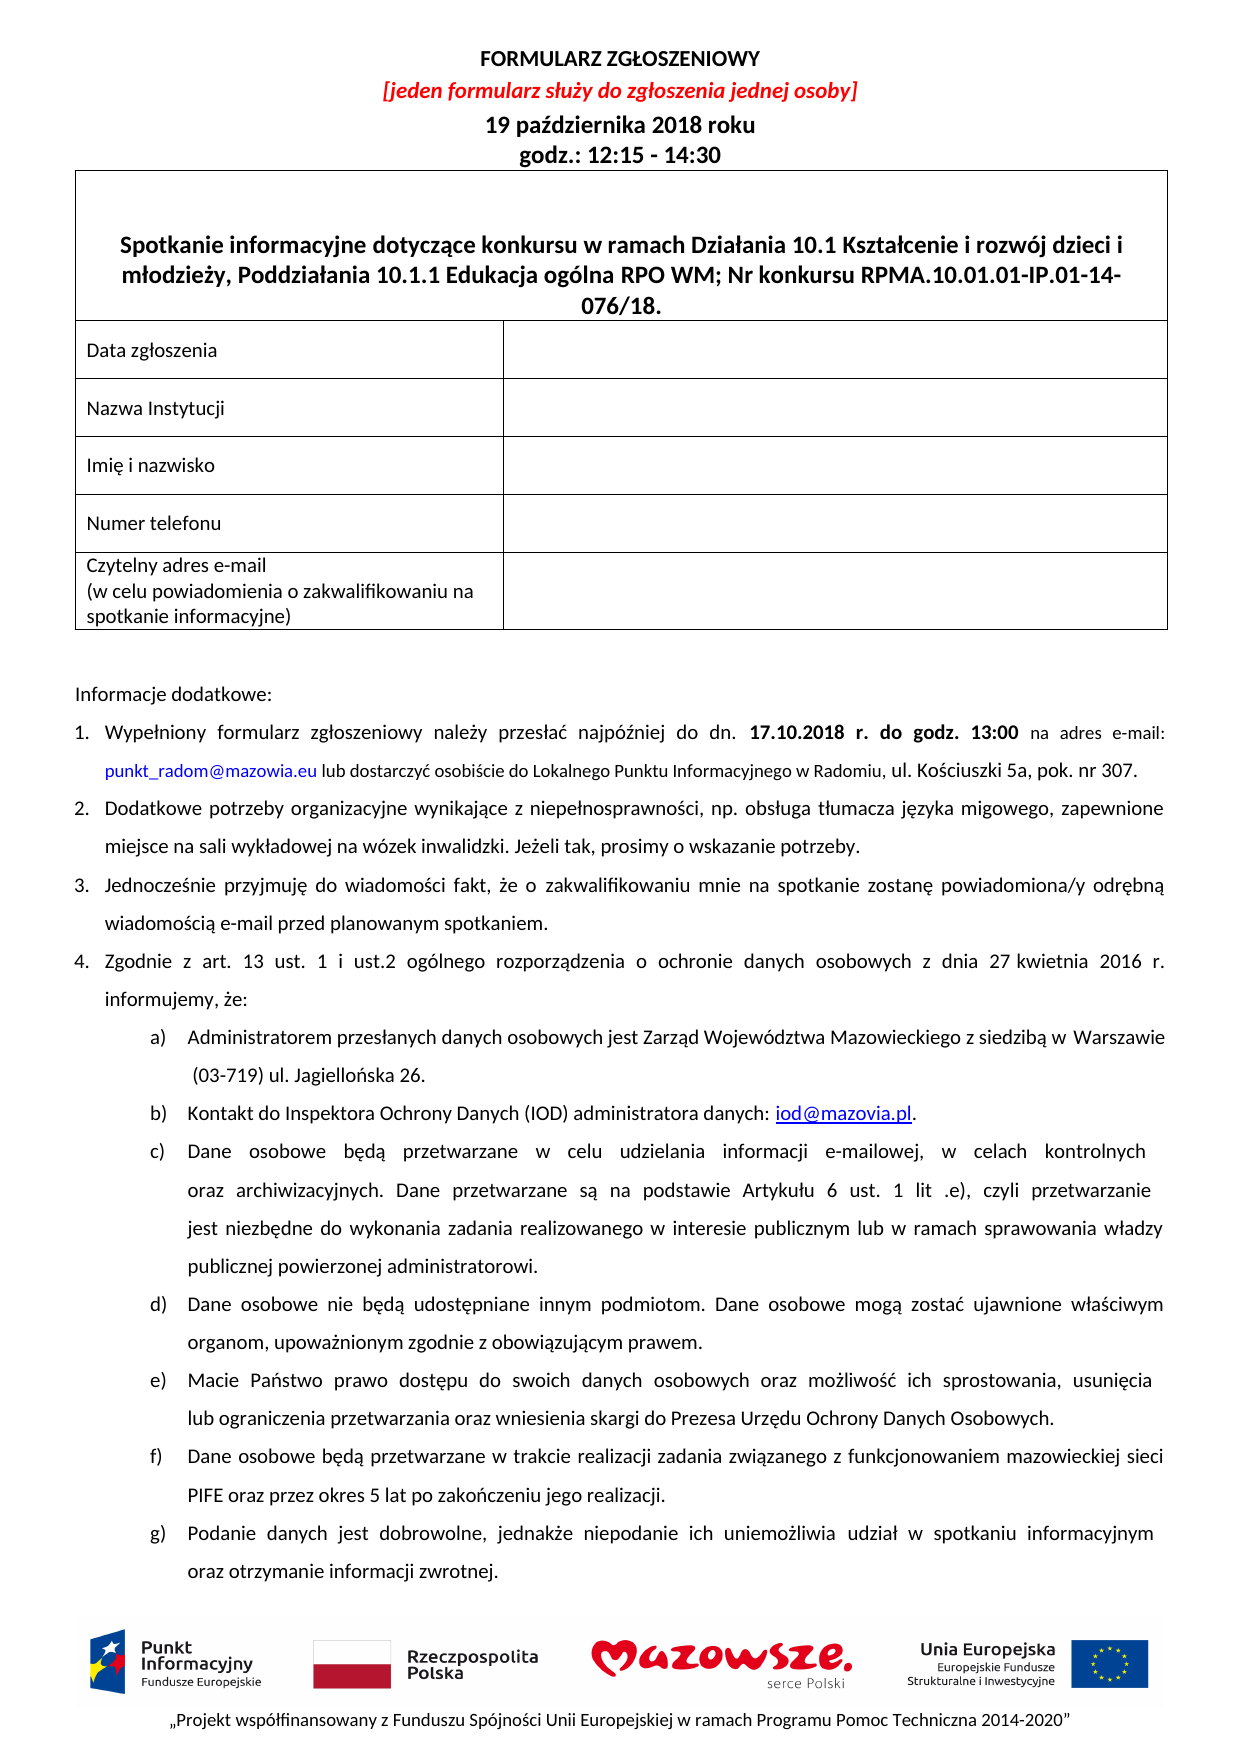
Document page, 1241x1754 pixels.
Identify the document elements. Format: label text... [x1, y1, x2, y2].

list Jednocześnie przyjmuję do wiadomości fakt, że o zakwalifikowaniu mnie na spotkanie zostanę powiadomiona/y odrębną wiadomością e-mail przed planowanym spotkaniem. [74, 872, 1165, 935]
text FORMULARZ ZGŁOSZENIOWY [75, 44, 1165, 72]
text godz.: 12:15 - 14:30 [75, 139, 1165, 170]
table_cell [504, 321, 1167, 378]
table_cell [504, 495, 1167, 552]
list Dane osobowe będą przetwarzane w trakcie realizacji zadania związanego z funkcjonowaniem mazowieckiej sieci PIFE oraz przez okres 5 lat po zakończeniu jego realizacji. [150, 1444, 1165, 1507]
list Dane osobowe nie będą udostępniane innym podmiotom. Dane osobowe mogą zostać ujawnione właściwym organom, upoważnionym zgodnie z obowiązującym prawem. [150, 1291, 1165, 1355]
table_cell Czytelny adres e-mail (w celu powiadomienia o zakwalifikowaniu na spotkanie informacyjne) [76, 553, 503, 629]
table_cell [504, 379, 1167, 436]
list Wypełniony formularz zgłoszeniowy należy przesłać najpóźniej do dn. 17.10.2018 r. do godz. 13:00 na adres e-mail: punkt_radom@mazowia.eu lub dostarczyć osobiście do Lokalnego Punktu Informacyjnego w Radomiu, ul. Kościuszki 5a, pok. nr 307. [74, 719, 1165, 783]
list Zgodnie z art. 13 ust. 1 i ust.2 ogólnego rozporządzenia o ochronie danych osobowych z dnia 27 kwietnia 2016 r. informujemy, że: [74, 948, 1165, 1012]
text [jeden formularz służy do zgłoszenia jednej osoby] [75, 77, 1165, 104]
list Dodatkowe potrzeby organizacyjne wynikające z niepełnosprawności, np. obsługa tłumacza języka migowego, zapewnione miejsce na sali wykładowej na wózek inwalidzki. Jeżeli tak, prosimy o wskazanie potrzeby. [74, 796, 1165, 859]
table_cell Data zgłoszenia [76, 321, 503, 378]
table_cell Nazwa Instytucji [76, 379, 503, 436]
table_cell [504, 437, 1167, 494]
text Informacje dodatkowe: [75, 681, 1165, 707]
table_cell Numer telefonu [76, 495, 503, 552]
list Administratorem przesłanych danych osobowych jest Zarząd Województwa Mazowieckiego z siedzibą w Warszawie (03-719) ul. Jagiellońska 26. [150, 1024, 1165, 1088]
table_cell [504, 553, 1167, 629]
list Podanie danych jest dobrowolne, jednakże niepodanie ich uniemożliwia udział w spotkaniu informacyjnym oraz otrzymanie informacji zwrotnej. [150, 1520, 1165, 1583]
table_header Spotkanie informacyjne dotyczące konkursu w ramach Działania 10.1 Kształcenie i rozwój dzieci i młodzieży, Poddziałania 10.1.1 Edukacja ogólna RPO WM; Nr konkursu RPMA.10.01.01-IP.01-14-076/18. [76, 171, 1167, 320]
table_cell Imię i nazwisko [76, 437, 503, 494]
text 19 października 2018 roku [75, 109, 1165, 139]
list Macie Państwo prawo dostępu do swoich danych osobowych oraz możliwość ich sprostowania, usunięcia lub ograniczenia przetwarzania oraz wniesienia skargi do Prezesa Urzędu Ochrony Danych Osobowych. [150, 1367, 1165, 1431]
list Dane osobowe będą przetwarzane w celu udzielania informacji e-mailowej, w celach kontrolnych oraz archiwizacyjnych. Dane przetwarzane są na podstawie Artykułu 6 ust. 1 lit .e), czyli przetwarzanie jest niezbędne do wykonania zadania realizowanego w interesie publicznym lub w ramach sprawowania władzy publicznej powierzonej administratorowi. [150, 1139, 1165, 1278]
picture [75, 1615, 1165, 1708]
list Kontakt do Inspektora Ochrony Danych (IOD) administratora danych: iod@mazovia.pl. [150, 1101, 1165, 1126]
